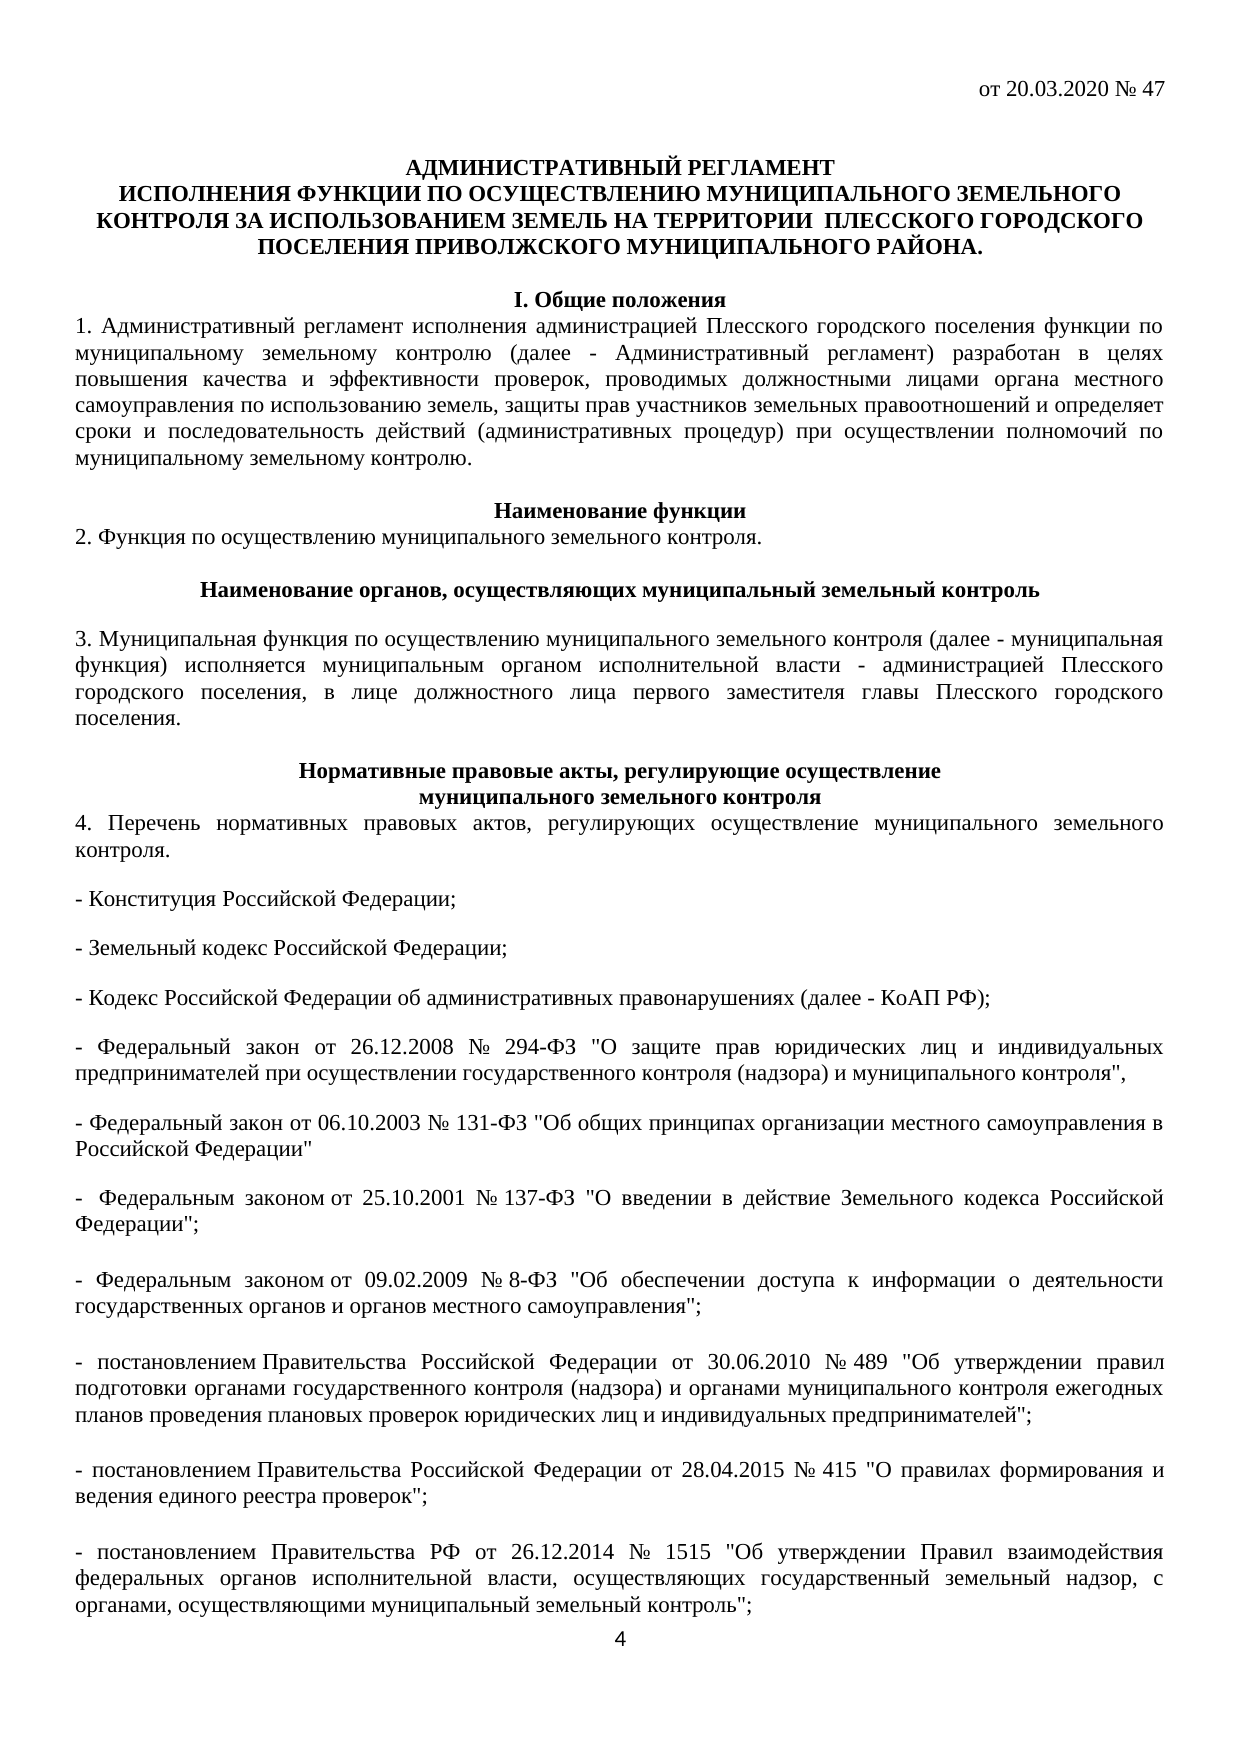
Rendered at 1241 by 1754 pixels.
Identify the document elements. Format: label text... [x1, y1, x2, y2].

text 1. Административный регламент исполнения администрацией Плесского городского поселения функции по муниципальному земельному контролю (далее - Административный регламент) разработан в целях повышения качества и эффективности проверок, проводимых должностными лицами органа местного самоуправления по использованию земель, защиты прав участников земельных правоотношений и определяет сроки и последовательность действий (административных процедур) при осуществлении полномочий по муниципальному земельному контролю. [75, 312, 1165, 470]
text 4. Перечень нормативных правовых актов, регулирующих осуществление муниципального земельного контроля. [75, 809, 1165, 862]
text - Федеральный закон от 06.10.2003 № 131-ФЗ "Об общих принципах организации местного самоуправления в Российской Федерации" [75, 1108, 1165, 1161]
text Наименование органов, осуществляющих муниципальный земельный контроль [75, 576, 1165, 602]
text - Федеральным законом от 25.10.2001 № 137-ФЗ "О введении в действие Земельного кодекса Российской Федерации"; [199, 1184, 1165, 1237]
text I. Общие положения [75, 286, 1165, 312]
text - постановлением Правительства Российской Федерации от 30.06.2010 № 489 "Об утверждении правил подготовки органами государственного контроля (надзора) и органами муниципального контроля ежегодных планов проведения плановых проверок юридических лиц и индивидуальных предпринимателей"; [75, 1348, 1165, 1427]
text - постановлением Правительства Российской Федерации от 28.04.2015 № 415 "О правилах формирования и ведения единого реестра проверок"; [75, 1456, 1165, 1509]
text - Конституция Российской Федерации; [75, 885, 1165, 911]
text муниципального земельного контроля [75, 783, 1165, 809]
text Нормативные правовые акты, регулирующие осуществление [75, 757, 1165, 783]
text Наименование функции [75, 497, 1165, 523]
text - Земельный кодекс Российской Федерации; [75, 934, 1165, 961]
text - Кодекс Российской Федерации об административных правонарушениях (далее - КоАП РФ); [75, 984, 1165, 1010]
text АДМИНИСТРАТИВНЫЙ РЕГЛАМЕНТ [75, 154, 1165, 180]
text - Федеральным законом от 09.02.2009 № 8-ФЗ "Об обеспечении доступа к информации о деятельности государственных органов и органов местного самоуправления"; [75, 1266, 1165, 1319]
text 2. Функция по осуществлению муниципального земельного контроля. [75, 523, 1165, 549]
text ИСПОЛНЕНИЯ ФУНКЦИИ ПО ОСУЩЕСТВЛЕНИЮ МУНИЦИПАЛЬНОГО ЗЕМЕЛЬНОГО КОНТРОЛЯ ЗА ИСПОЛЬЗОВАНИЕМ ЗЕМЕЛЬ НА ТЕРРИТОРИИ ПЛЕССКОГО ГОРОДСКОГО ПОСЕЛЕНИЯ ПРИВОЛЖСКОГО МУНИЦИПАЛЬНОГО РАЙОНА. [75, 180, 1165, 259]
text - постановлением Правительства РФ от 26.12.2014 № 1515 "Об утверждении Правил взаимодействия федеральных органов исполнительной власти, осуществляющих государственный земельный надзор, с органами, осуществляющими муниципальный земельный контроль"; [75, 1538, 1165, 1617]
text - Федеральный закон от 26.12.2008 № 294-ФЗ "О защите прав юридических лиц и индивидуальных предпринимателей при осуществлении государственного контроля (надзора) и муниципального контроля", [75, 1033, 1165, 1086]
text 3. Муниципальная функция по осуществлению муниципального земельного контроля (далее - муниципальная функция) исполняется муниципальным органом исполнительной власти - администрацией Плесского городского поселения, в лице должностного лица первого заместителя главы Плесского городского поселения. [75, 625, 1165, 730]
text от 20.03.2020 № 47 [75, 75, 1165, 101]
